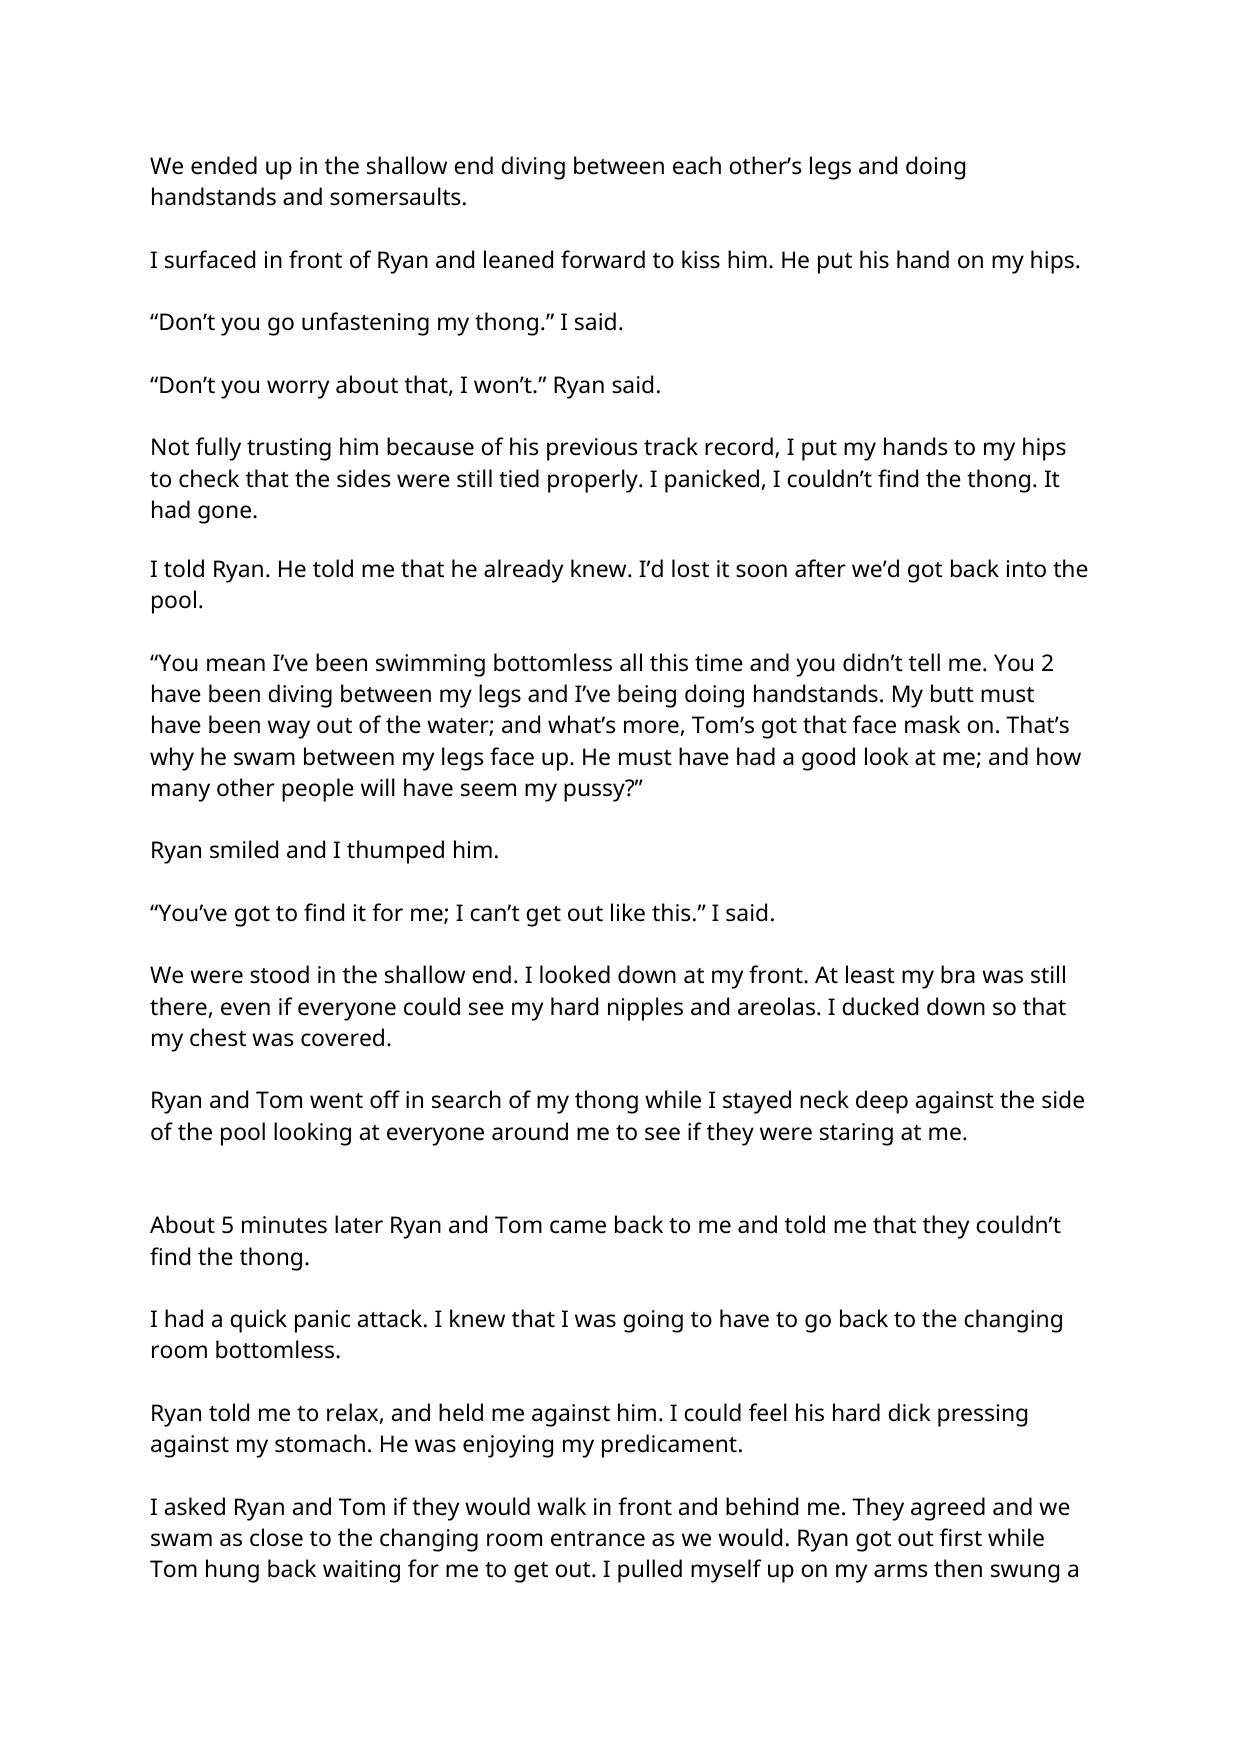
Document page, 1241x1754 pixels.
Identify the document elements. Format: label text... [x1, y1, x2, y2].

text Ryan told me to relax, and held me against him. I could feel his hard dick pressing against my stomach. He was enjoying my predicament. [150, 1397, 1090, 1459]
text We were stood in the shallow end. I looked down at my front. At least my bra was still there, even if everyone could see my hard nipples and areolas. I ducked down so that my chest was covered. [150, 959, 1090, 1053]
text About 5 minutes later Ryan and Tom came back to me and told me that they couldn’t find the thong. [150, 1209, 1090, 1272]
text We ended up in the shallow end diving between each other’s legs and doing handstands and somersaults. [150, 150, 1090, 212]
text “You’ve got to find it for me; I can’t get out like this.” I said. [150, 897, 1090, 928]
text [150, 1491, 1090, 1584]
text “Don’t you worry about that, I won’t.” Ryan said. [150, 369, 1090, 400]
text “Don’t you go unfastening my thong.” I said. [150, 306, 1090, 337]
text I told Ryan. He told me that he already knew. I’d lost it soon after we’d got back into the pool. [150, 553, 1090, 616]
text Ryan and Tom went off in search of my thong while I stayed neck deep against the side of the pool looking at everyone around me to see if they were staring at me. [150, 1084, 1090, 1147]
text “You mean I’ve been swimming bottomless all this time and you didn’t tell me. You 2 have been diving between my legs and I’ve being doing handstands. My butt must have been way out of the water; and what’s more, Tom’s got that face mask on. That’s why he swam between my legs face up. He must have had a good look at me; and how many other people will have seem my pussy?” [150, 647, 1090, 803]
text Ryan smiled and I thumped him. [150, 834, 1090, 866]
text I had a quick panic attack. I knew that I was going to have to go back to the changing room bottomless. [150, 1303, 1090, 1366]
text Not fully trusting him because of his previous track record, I put my hands to my hips to check that the sides were still tied properly. I panicked, I couldn’t find the thong. It had gone. [150, 431, 1090, 525]
text I surfaced in front of Ryan and leaned forward to kiss him. He put his hand on my hips. [150, 244, 1090, 275]
